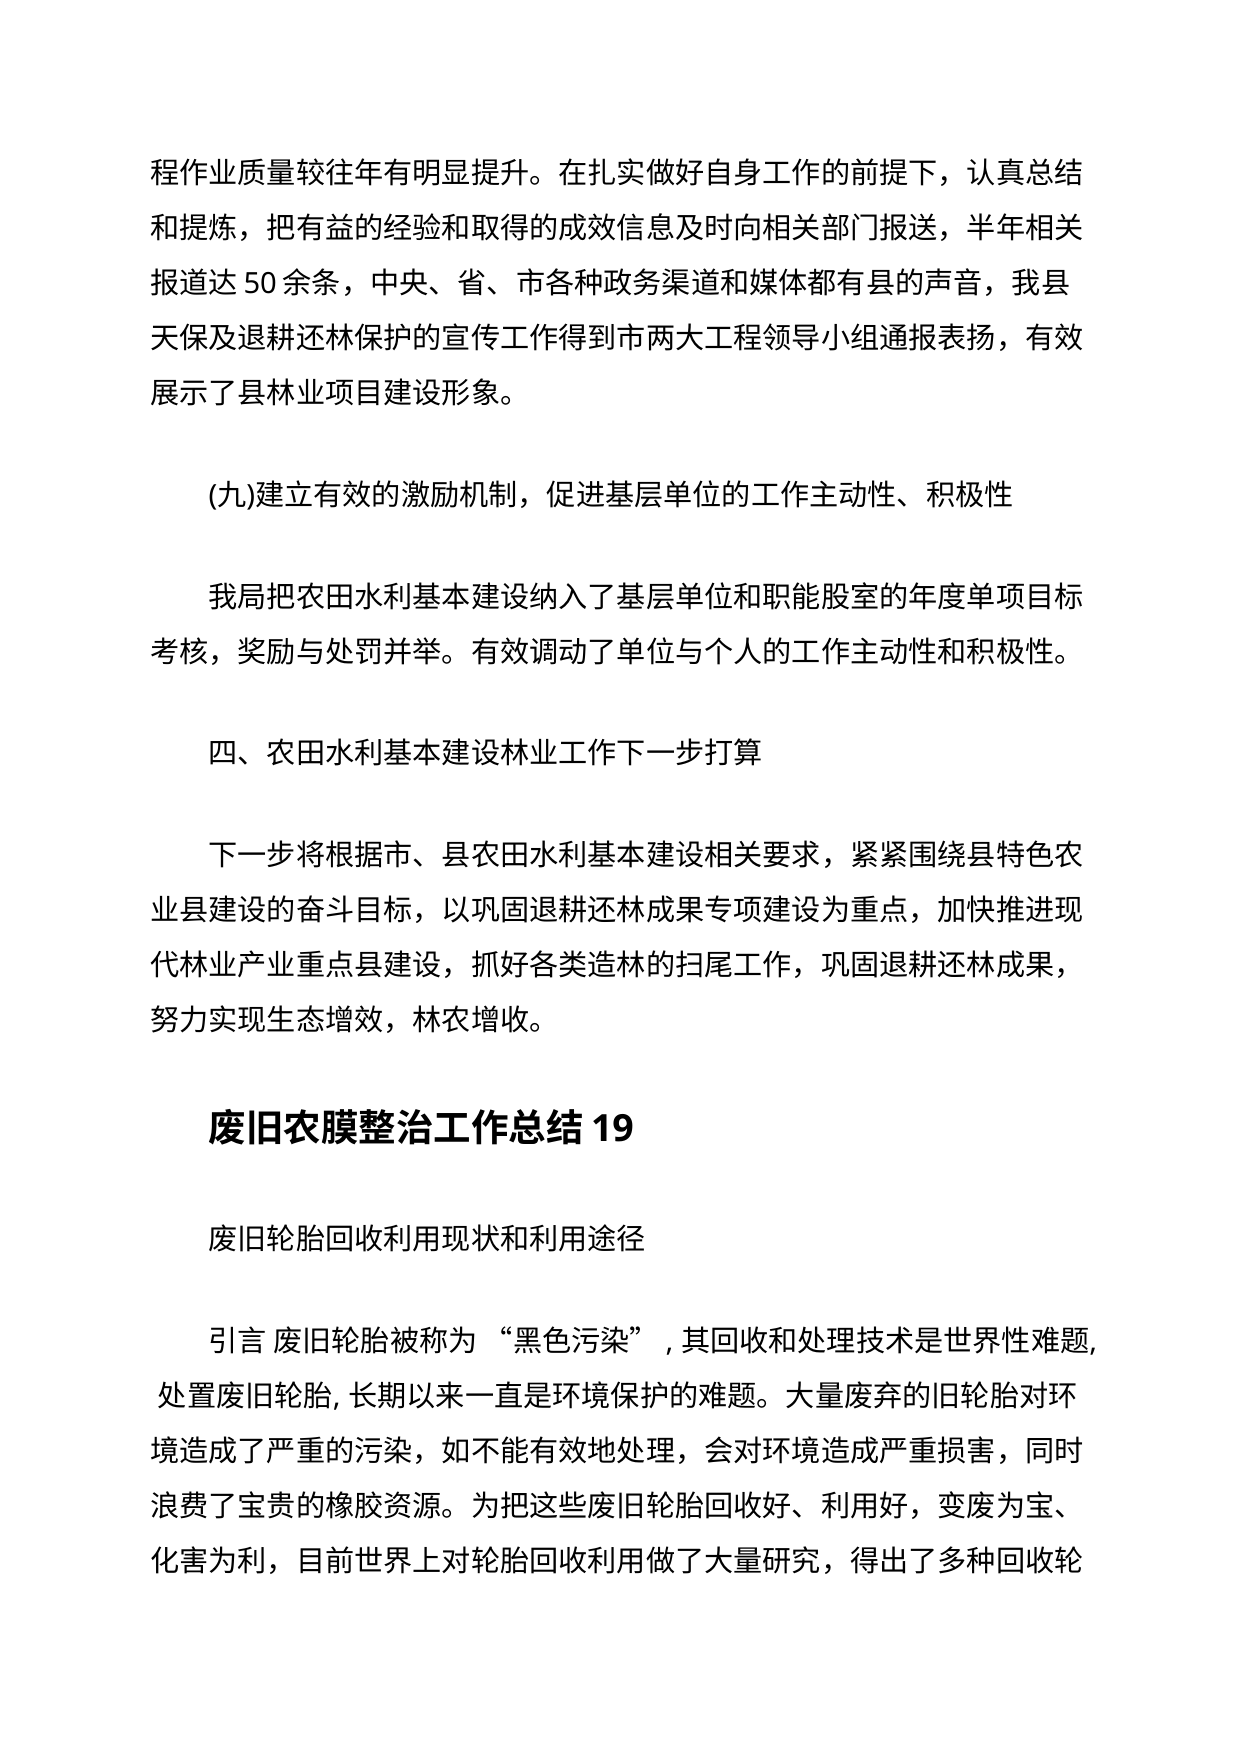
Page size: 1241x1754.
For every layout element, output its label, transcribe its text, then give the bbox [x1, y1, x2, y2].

text 四、农田水利基本建设林业工作下一步打算 [150, 730, 1090, 772]
text (九)建立有效的激励机制，促进基层单位的工作主动性、积极性 [150, 471, 1090, 514]
text 废旧轮胎回收利用现状和利用途径 [150, 1216, 1090, 1258]
text 下一步将根据市、县农田水利基本建设相关要求，紧紧围绕县特色农业县建设的奋斗目标，以巩固退耕还林成果专项建设为重点，加快推进现代林业产业重点县建设，抓好各类造林的扫尾工作，巩固退耕还林成果，努力实现生态增效，林农增收。 [150, 832, 1090, 1039]
text 我局把农田水利基本建设纳入了基层单位和职能股室的年度单项目标考核，奖励与处罚并举。有效调动了单位与个人的工作主动性和积极性。 [150, 573, 1090, 671]
text 废旧农膜整治工作总结19 [150, 1098, 1090, 1153]
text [150, 150, 1090, 412]
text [150, 1318, 1090, 1580]
